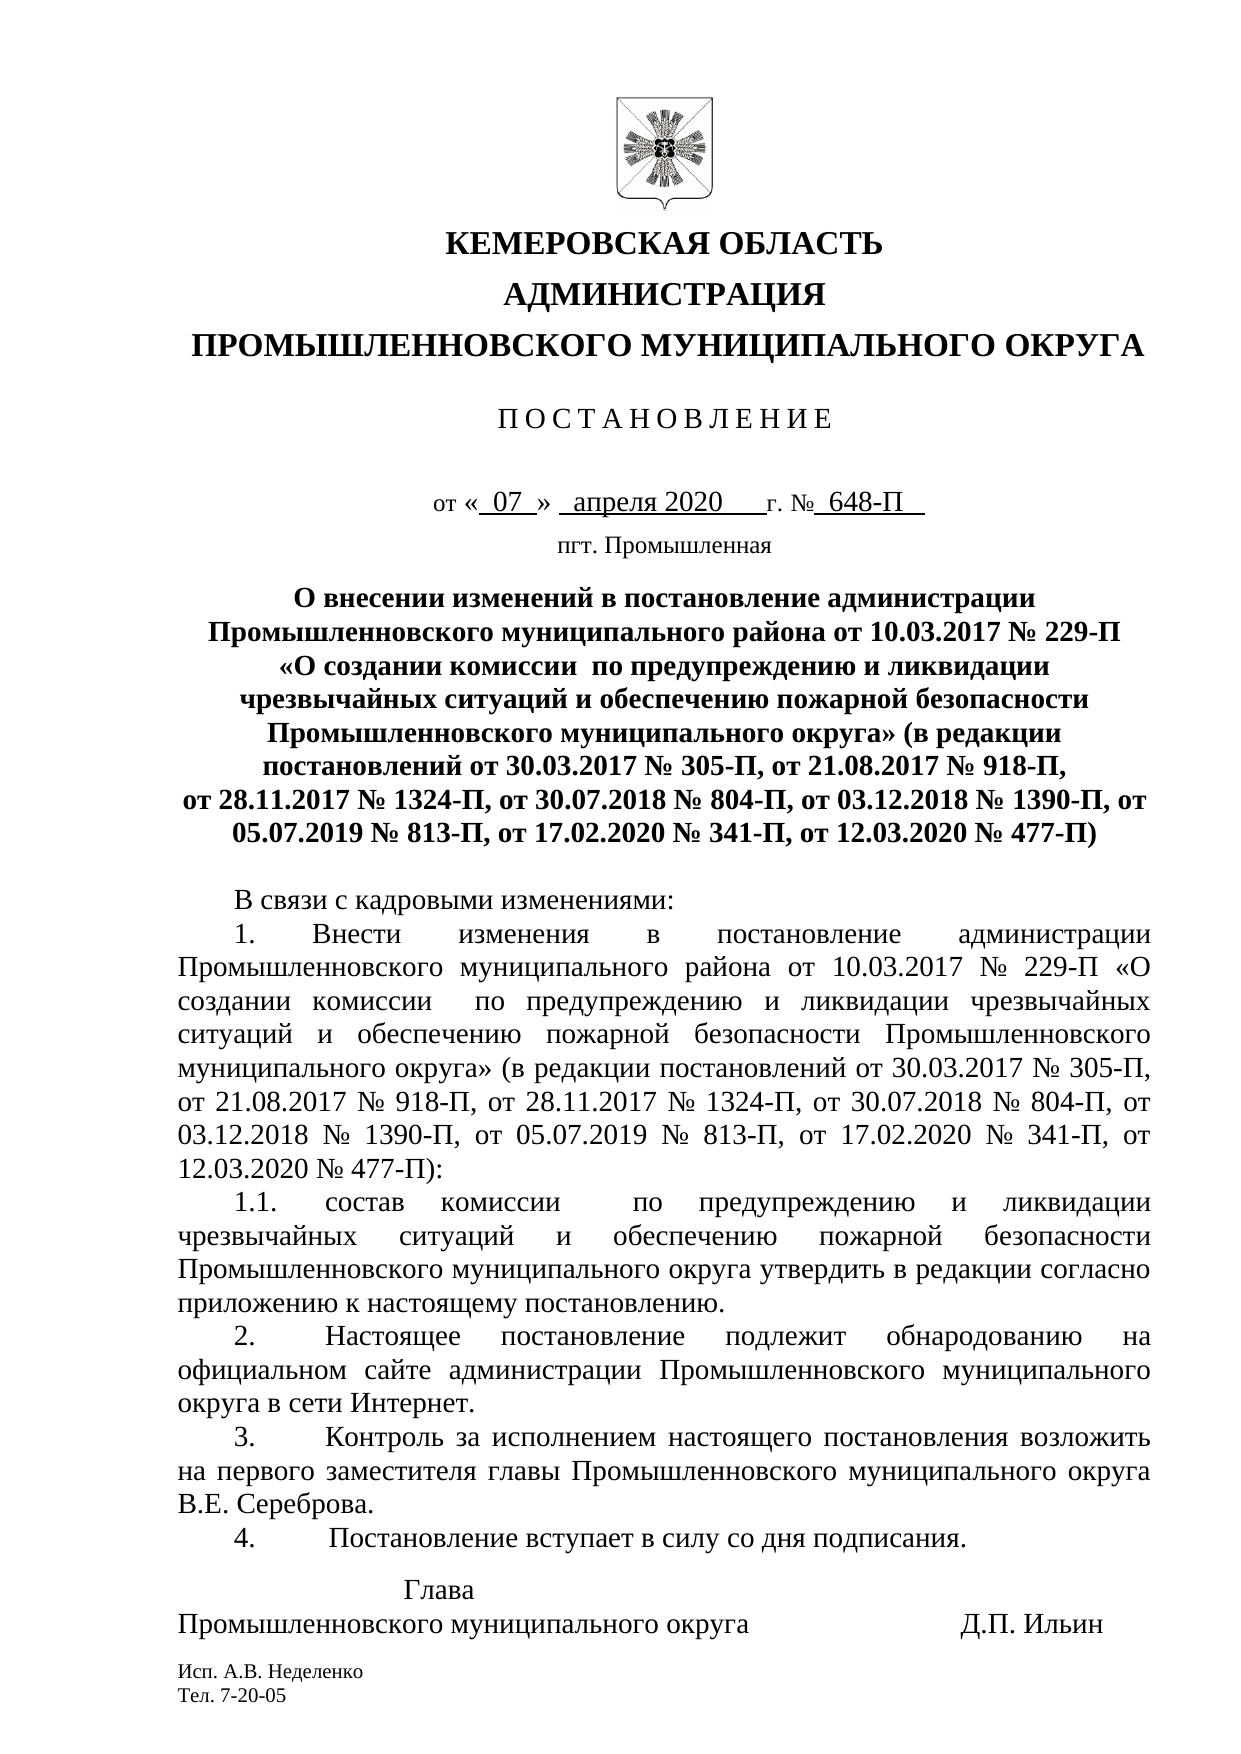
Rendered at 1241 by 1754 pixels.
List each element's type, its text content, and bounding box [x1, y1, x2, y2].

text 1. Внести изменения в постановление администрации Промышленновского муниципального района от 10.03.2017 № 229-П «О создании комиссии по предупреждению и ликвидации чрезвычайных ситуаций и обеспечению пожарной безопасности Промышленновского муниципального округа» (в редакции постановлений от 30.03.2017 № 305-П, от 21.08.2017 № 918-П, от 28.11.2017 № 1324-П, от 30.07.2018 № 804-П, от 03.12.2018 № 1390-П, от 05.07.2019 № 813-П, от 17.02.2020 № 341-П, от 12.03.2020 № 477-П): [177, 916, 1152, 1184]
text В связи с кадровыми изменениями: [177, 882, 1152, 916]
text Глава [177, 1572, 1152, 1606]
text Исп. А.В. Неделенко [177, 1659, 1152, 1683]
text Промышленновского муниципального округа Д.П. Ильин [177, 1606, 1152, 1639]
subtitle ПОСТАНОВЛЕНИЕ [177, 401, 1152, 434]
text пгт. Промышленная [177, 530, 1152, 559]
subtitle АДМИНИСТРАЦИЯ [177, 274, 1152, 312]
text 4. Постановление вступает в силу со дня подписания. [177, 1520, 1152, 1553]
text 1.1. состав комиссии по предупреждению и ликвидации чрезвычайных ситуаций и обеспечению пожарной безопасности Промышленновского муниципального округа утвердить в редакции согласно приложению к настоящему постановлению. [177, 1184, 1152, 1318]
text 3. Контроль за исполнением настоящего постановления возложить на первого заместителя главы Промышленновского муниципального округа В.Е. Сереброва. [177, 1419, 1152, 1520]
picture [615, 96, 714, 211]
text О внесении изменений в постановление администрации Промышленновского муниципального района от 10.03.2017 № 229-П «О создании комиссии по предупреждению и ликвидации чрезвычайных ситуаций и обеспечению пожарной безопасности Промышленновского муниципального округа» (в редакции постановлений от 30.03.2017 № 305-П, от 21.08.2017 № 918-П, от 28.11.2017 № 1324-П, от 30.07.2018 № 804-П, от 03.12.2018 № 1390-П, от 05.07.2019 № 813-П, от 17.02.2020 № 341-П, от 12.03.2020 № 477-П) [177, 581, 1152, 849]
text 2. Настоящее постановление подлежит обнародованию на официальном сайте администрации Промышленновского муниципального округа в сети Интернет. [177, 1318, 1152, 1419]
text от « 07 » апреля 2020 г. № 648-П 1 [177, 484, 1152, 518]
text Тел. 7-20-05 [177, 1683, 1152, 1707]
subtitle ПРОМЫШЛЕННОВСКОГО МУНИЦИПАЛЬНОГО ОКРУГА [158, 325, 1178, 363]
subtitle КЕМЕРОВСКАЯ ОБЛАСТЬ [177, 223, 1152, 262]
